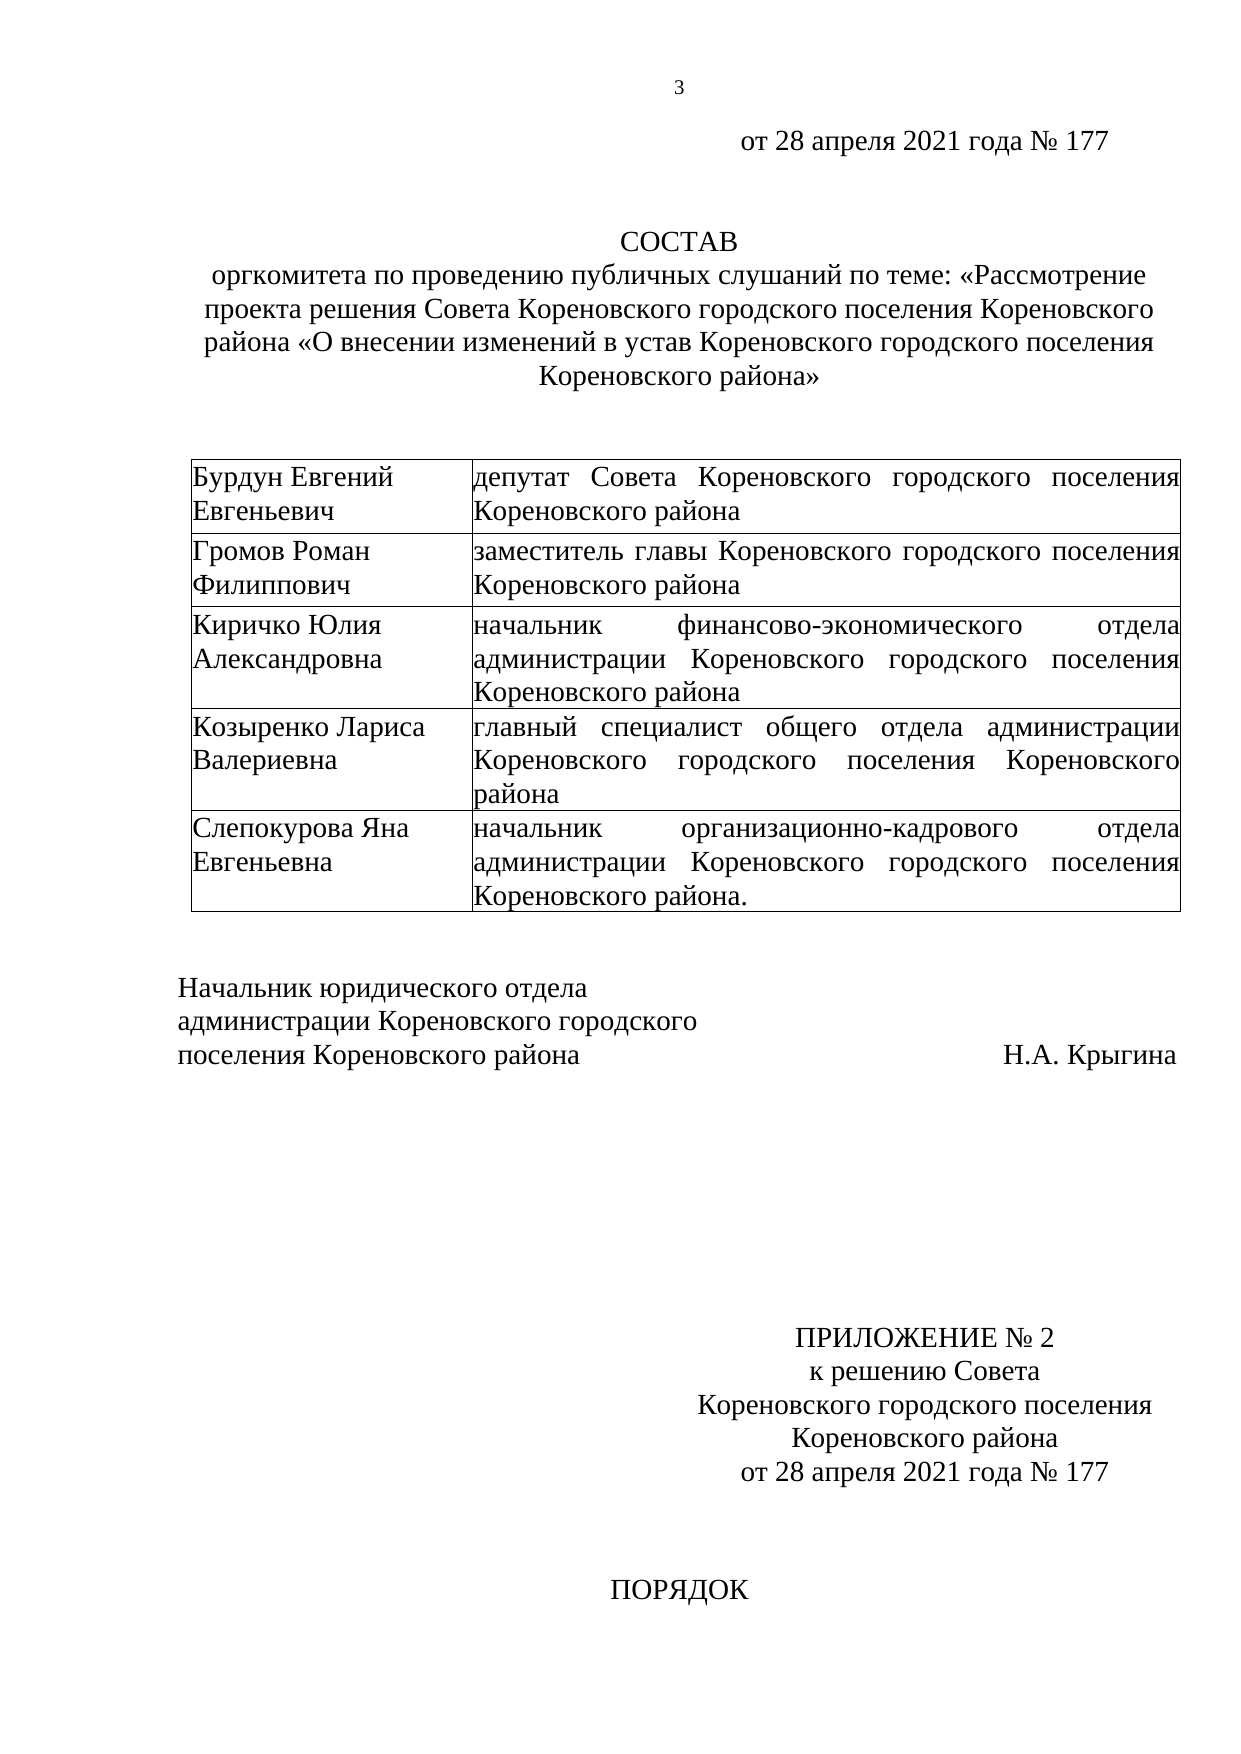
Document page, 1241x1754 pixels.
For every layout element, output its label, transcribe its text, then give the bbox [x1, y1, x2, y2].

text Начальник юридического отдела [177, 970, 1196, 1003]
text ПОРЯДОК [177, 1572, 1181, 1605]
text проекта решения Совета Кореновского городского поселения Кореновского района «О внесении изменений в устав Кореновского городского поселения Кореновского района» [177, 291, 1181, 391]
table_cell Киричко Юлия Александровна [192, 607, 472, 708]
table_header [668, 123, 1181, 157]
table_header депутат Совета Кореновского городского поселения Кореновского района [473, 460, 1180, 532]
table_header ПРИЛОЖЕНИЕ № 2 к решению Совета Кореновского городского поселения Кореновского района от 28 апреля 2021 года № 177 [668, 1320, 1181, 1505]
table_cell заместитель главы Кореновского городского поселения Кореновского района [473, 534, 1180, 606]
table_header Бурдун Евгений Евгеньевич [192, 460, 472, 532]
table_cell Громов Роман Филиппович [192, 534, 472, 606]
table_cell начальник организационно-кадрового отдела администрации Кореновского городского поселения Кореновского района. [473, 811, 1180, 911]
table_cell главный специалист общего отдела администрации Кореновского городского поселения Кореновского района [473, 709, 1180, 809]
text администрации Кореновского городского [177, 1003, 1181, 1037]
table_cell Слепокурова Яна Евгеньевна [192, 811, 472, 911]
text поселения Кореновского района Н.А. Крыгина [177, 1037, 1196, 1071]
table_cell начальник финансово-экономического отдела администрации Кореновского городского поселения Кореновского района [473, 607, 1180, 708]
table_cell Козыренко Лариса Валериевна [192, 709, 472, 809]
text оргкомитета по проведению публичных слушаний по теме: «Рассмотрение [177, 257, 1181, 291]
text СОСТАВ [177, 224, 1181, 257]
